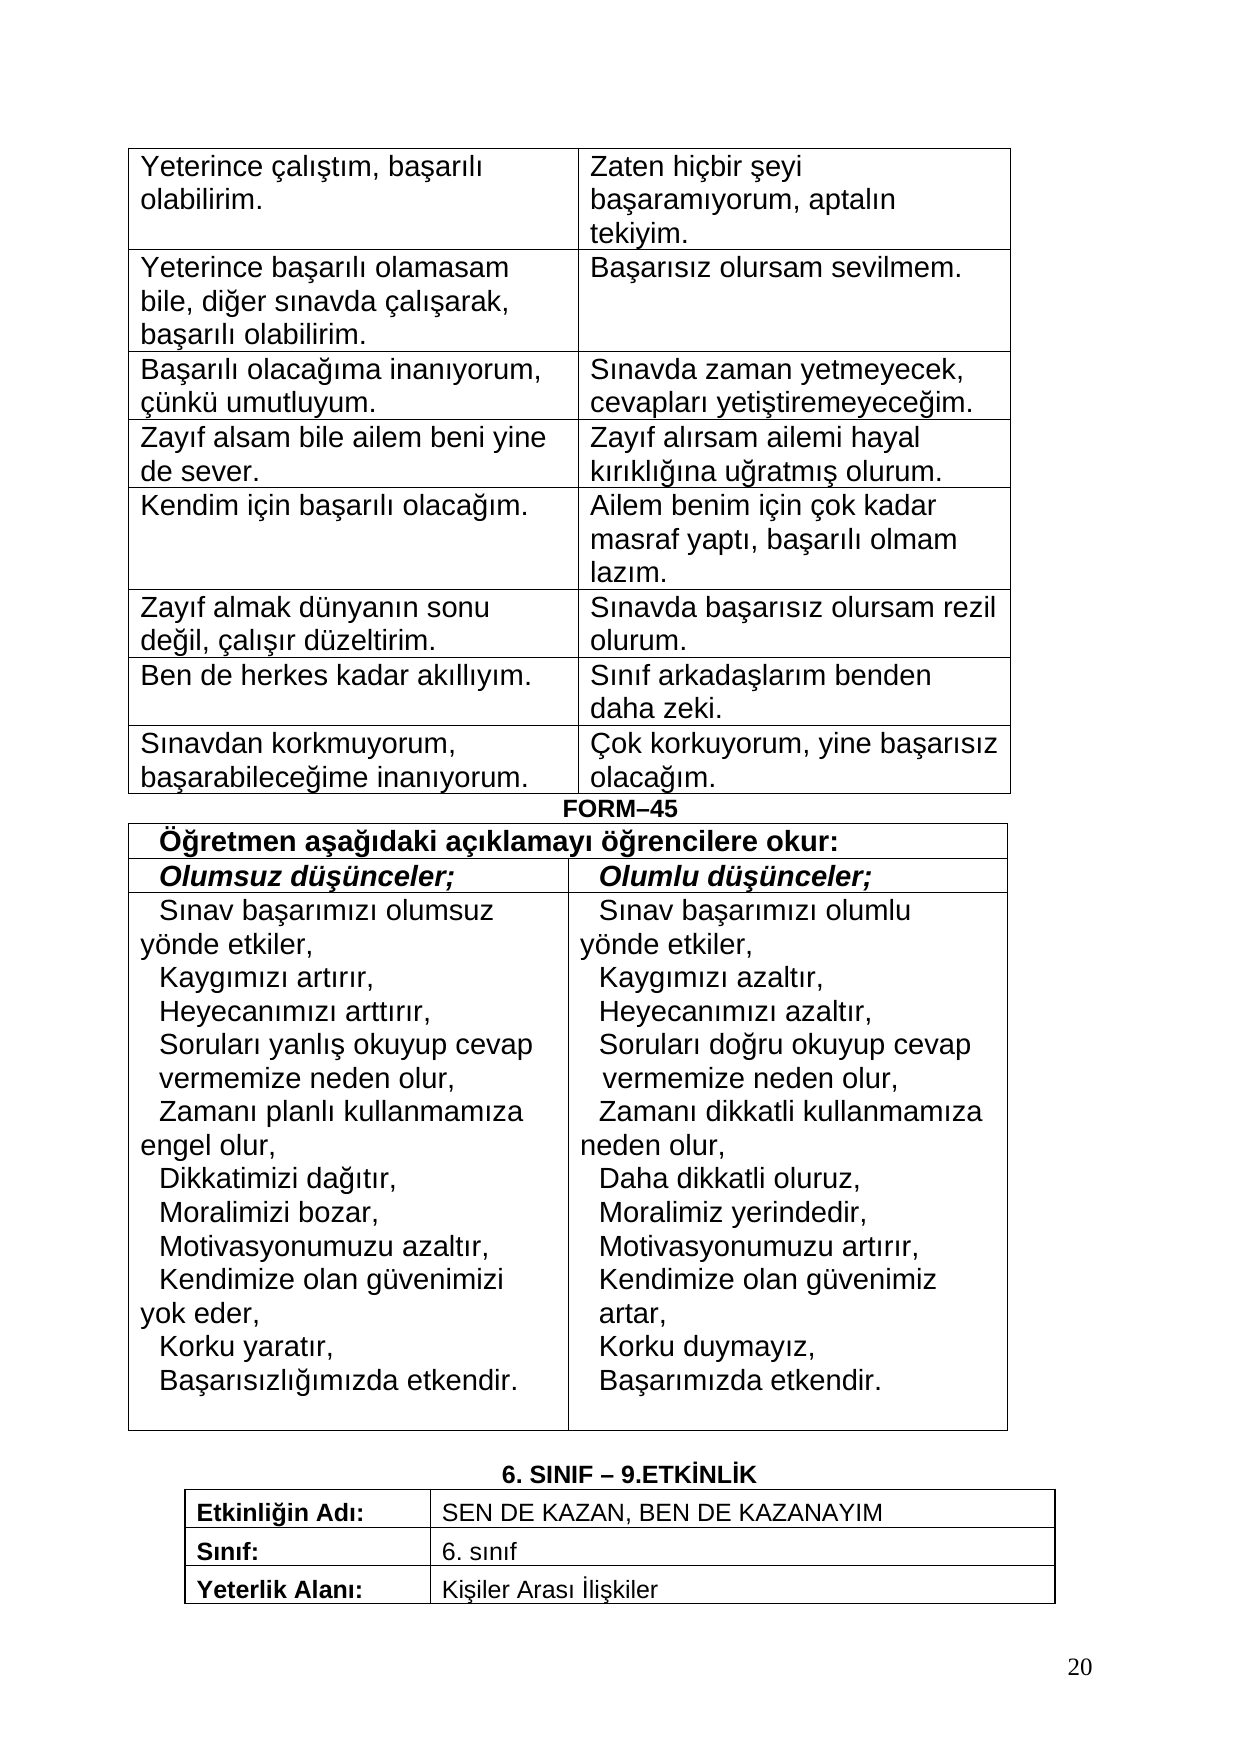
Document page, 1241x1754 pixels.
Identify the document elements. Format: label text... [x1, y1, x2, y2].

table_cell Sınav başarımızı olumsuz yönde etkiler, Kaygımızı artırır, Heyecanımızı arttırır, Soruları yanlış okuyup cevap vermemize neden olur, Zamanı planlı kullanmamıza engel olur, Dikkatimizi dağıtır, Moralimizi bozar, Motivasyonumuzu azaltır, Kendimize olan güvenimizi yok eder, Korku yaratır, Başarısızlığımızda etkendir. [129, 893, 568, 1430]
table_cell Sınavda zaman yetmeyecek, cevapları yetiştiremeyeceğim. [579, 352, 1010, 419]
table_cell Zayıf alsam bile ailem beni yine de sever. [129, 420, 578, 487]
text 6. SINIF – 9.ETKİNLİK [166, 1460, 1093, 1488]
table_cell Yeterince başarılı olamasam bile, diğer sınavda çalışarak, başarılı olabilirim. [129, 250, 578, 351]
table_cell Ben de herkes kadar akıllıyım. [129, 658, 578, 725]
table_cell Zaten hiçbir şeyi başaramıyorum, aptalın tekiyim. [579, 149, 1010, 249]
table_cell Başarılı olacağıma inanıyorum, çünkü umutluyum. [129, 352, 578, 419]
table_cell Yeterince çalıştım, başarılı olabilirim. [129, 149, 578, 249]
table_cell Sınıf: [186, 1528, 430, 1565]
table_cell Ailem benim için çok kadar masraf yaptı, başarılı olmam lazım. [579, 488, 1010, 589]
table_header Etkinliğin Adı: [186, 1490, 430, 1527]
table_cell Sınıf arkadaşlarım benden daha zeki. [579, 658, 1010, 725]
table_cell Sınavda başarısız olursam rezil olurum. [579, 590, 1010, 657]
table_header SEN DE KAZAN, BEN DE KAZANAYIM [431, 1490, 1054, 1527]
table_cell Olumlu düşünceler; [569, 859, 1007, 892]
table_cell Zayıf almak dünyanın sonu değil, çalışır düzeltirim. [129, 590, 578, 657]
table_cell Kendim için başarılı olacağım. [129, 488, 578, 589]
table_cell Sınav başarımızı olumlu yönde etkiler, Kaygımızı azaltır, Heyecanımızı azaltır, Soruları doğru okuyup cevap vermemize neden olur, Zamanı dikkatli kullanmamıza neden olur, Daha dikkatli oluruz, Moralimiz yerindedir, Motivasyonumuzu artırır, Kendimize olan güvenimiz artar, Korku duymayız, Başarımızda etkendir. [569, 893, 1007, 1430]
table_header Öğretmen aşağıdaki açıklamayı öğrencilere okur: [129, 824, 1007, 858]
table_cell 6. sınıf [431, 1528, 1054, 1565]
table_cell Yeterlik Alanı: [186, 1566, 430, 1603]
text FORM–45 [148, 794, 1093, 823]
table_cell Sınavdan korkmuyorum, başarabileceğime inanıyorum. [129, 726, 578, 793]
table_cell Olumsuz düşünceler; [129, 859, 568, 892]
table_cell Başarısız olursam sevilmem. [579, 250, 1010, 351]
table_cell Çok korkuyorum, yine başarısız olacağım. [579, 726, 1010, 793]
table_cell Kişiler Arası İlişkiler [431, 1566, 1054, 1603]
table_cell Zayıf alırsam ailemi hayal kırıklığına uğratmış olurum. [579, 420, 1010, 487]
